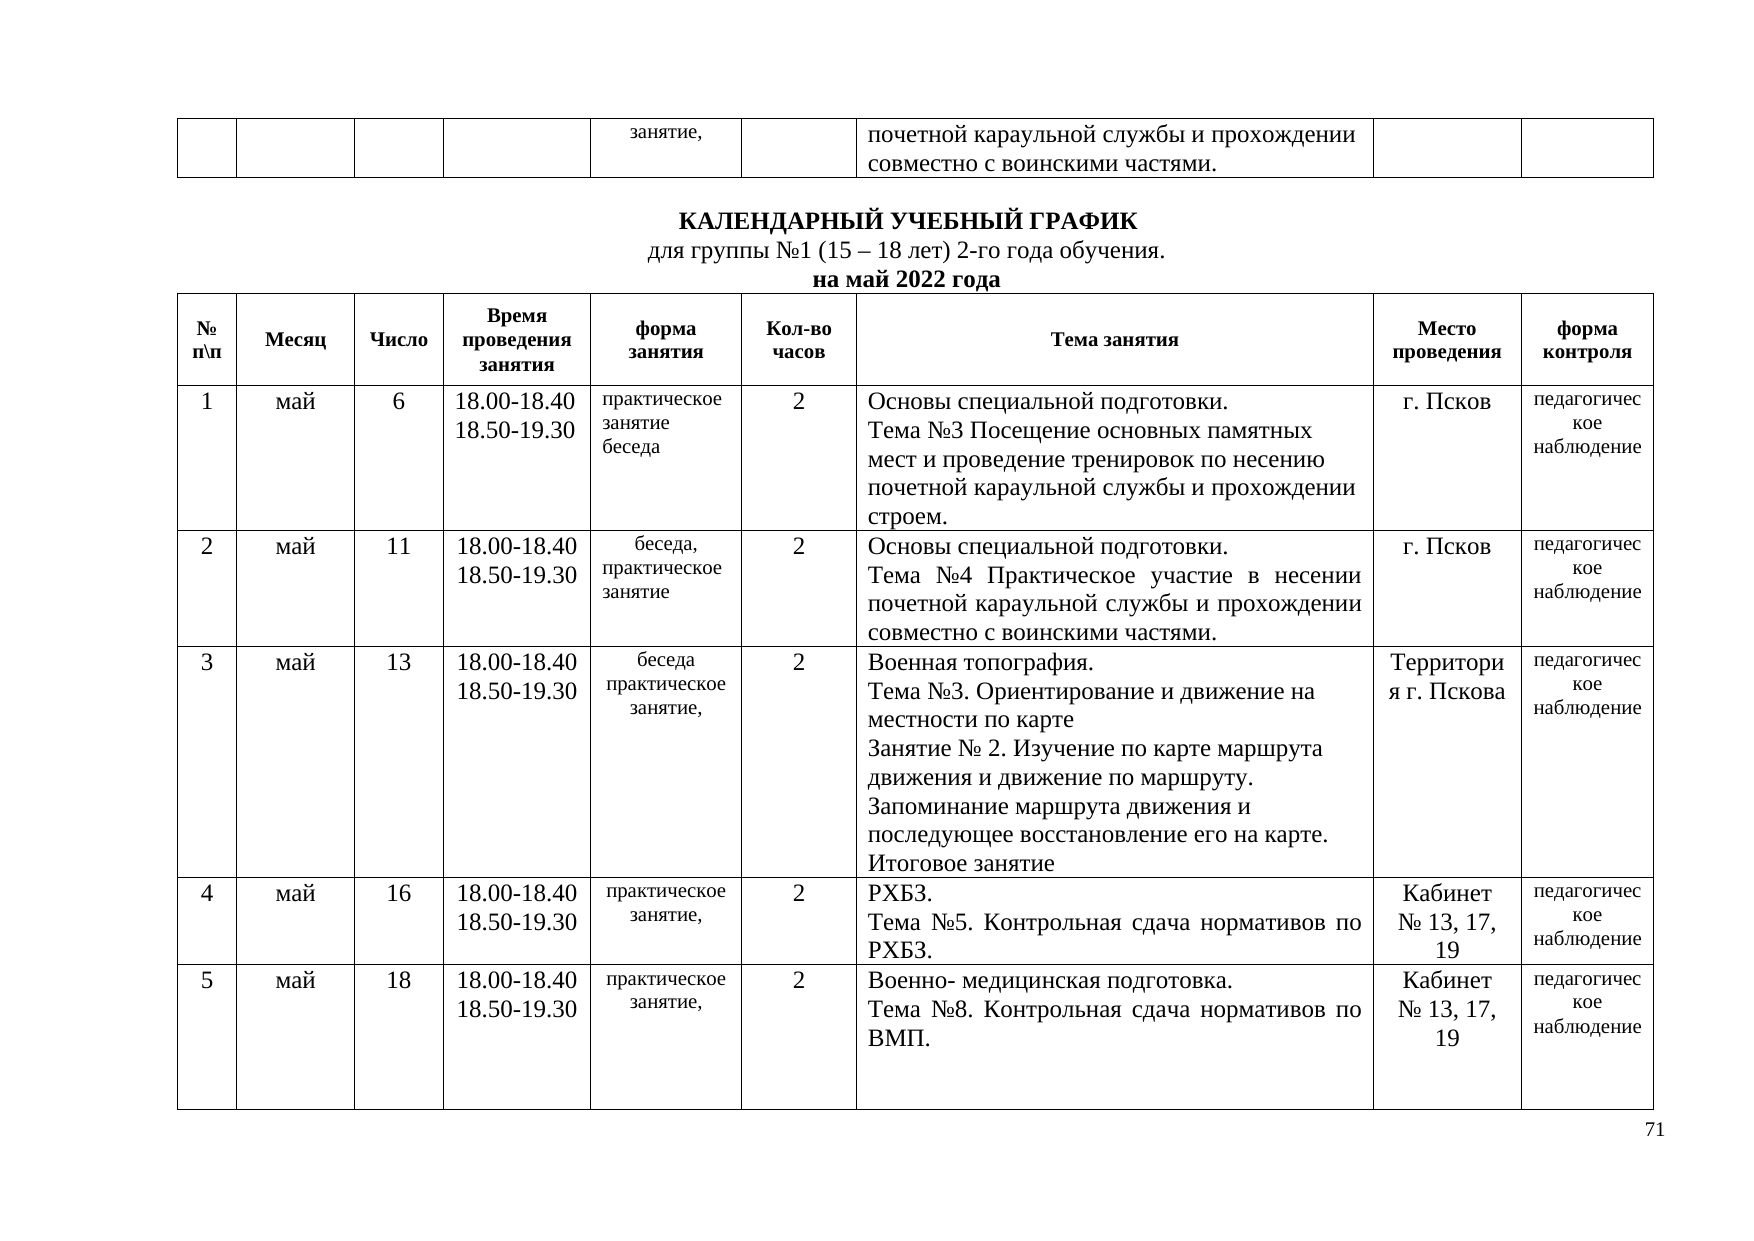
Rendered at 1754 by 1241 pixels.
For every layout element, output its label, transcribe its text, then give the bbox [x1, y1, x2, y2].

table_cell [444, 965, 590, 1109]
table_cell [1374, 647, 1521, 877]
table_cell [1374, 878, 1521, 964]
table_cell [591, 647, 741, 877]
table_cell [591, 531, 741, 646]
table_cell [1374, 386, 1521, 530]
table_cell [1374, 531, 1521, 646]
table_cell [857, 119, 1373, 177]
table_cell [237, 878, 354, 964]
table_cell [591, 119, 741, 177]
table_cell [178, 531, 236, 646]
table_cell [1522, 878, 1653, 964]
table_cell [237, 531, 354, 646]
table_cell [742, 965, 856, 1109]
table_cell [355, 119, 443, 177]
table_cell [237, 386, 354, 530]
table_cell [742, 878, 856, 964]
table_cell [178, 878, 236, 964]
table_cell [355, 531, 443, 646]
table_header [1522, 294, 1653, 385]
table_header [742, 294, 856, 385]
text для группы №1 (15 – 18 лет) 2-го года обучения. [148, 235, 1665, 264]
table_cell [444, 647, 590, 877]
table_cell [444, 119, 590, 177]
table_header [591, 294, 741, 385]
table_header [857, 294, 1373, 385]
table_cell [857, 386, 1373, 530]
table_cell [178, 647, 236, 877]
text на май 2022 года [148, 264, 1665, 293]
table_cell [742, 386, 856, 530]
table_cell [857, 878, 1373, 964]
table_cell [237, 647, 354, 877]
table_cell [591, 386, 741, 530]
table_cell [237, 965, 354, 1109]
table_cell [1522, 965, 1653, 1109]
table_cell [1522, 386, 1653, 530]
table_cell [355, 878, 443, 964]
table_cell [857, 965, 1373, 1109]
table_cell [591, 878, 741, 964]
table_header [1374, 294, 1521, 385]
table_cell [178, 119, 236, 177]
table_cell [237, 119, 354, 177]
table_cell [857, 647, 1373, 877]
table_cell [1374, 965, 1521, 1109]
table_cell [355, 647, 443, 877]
text КАЛЕНДАРНЫЙ УЧЕБНЫЙ ГРАФИК [148, 206, 1669, 235]
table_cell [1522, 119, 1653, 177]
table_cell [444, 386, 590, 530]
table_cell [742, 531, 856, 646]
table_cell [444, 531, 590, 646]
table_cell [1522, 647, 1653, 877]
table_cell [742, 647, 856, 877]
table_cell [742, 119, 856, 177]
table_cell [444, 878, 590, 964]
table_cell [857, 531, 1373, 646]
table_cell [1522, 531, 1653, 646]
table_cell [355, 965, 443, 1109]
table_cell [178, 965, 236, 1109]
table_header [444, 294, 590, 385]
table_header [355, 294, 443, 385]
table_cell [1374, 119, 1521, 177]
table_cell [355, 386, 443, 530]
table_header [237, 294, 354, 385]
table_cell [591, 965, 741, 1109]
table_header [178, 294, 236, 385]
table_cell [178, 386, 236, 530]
